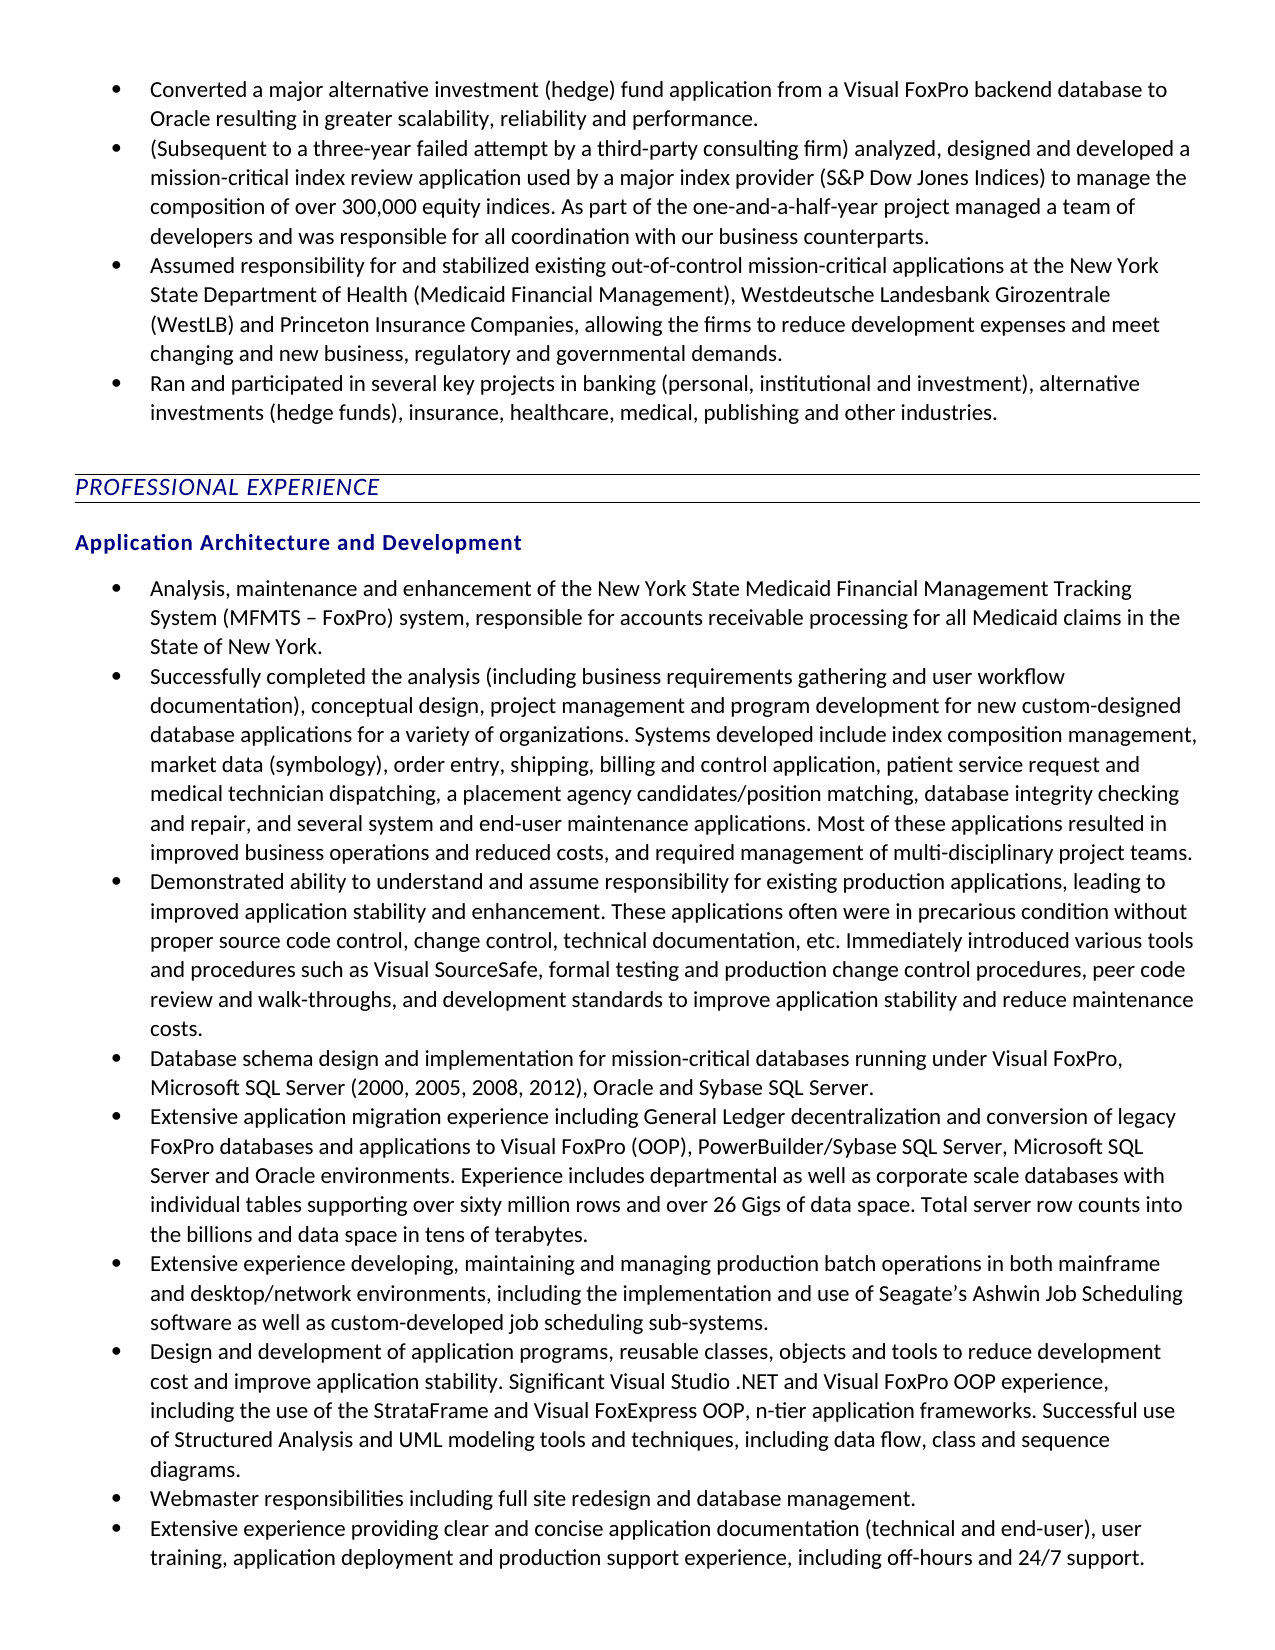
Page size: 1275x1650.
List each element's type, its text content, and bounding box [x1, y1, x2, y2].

subtitle PROFESSIONAL EXPERIENCE [75, 475, 1200, 502]
text Assumed responsibility for and stabilized existing out-of-control mission-critical applications at the New York State Department of Health (Medicaid Financial Management), Westdeutsche Landesbank Girozentrale (WestLB) and Princeton Insurance Companies, allowing the firms to reduce development expenses and meet changing and new business, regulatory and governmental demands. [112, 251, 1200, 367]
text Design and development of application programs, reusable classes, objects and tools to reduce development cost and improve application stability. Significant Visual Studio .NET and Visual FoxPro OOP experience, including the use of the StrataFrame and Visual FoxExpress OOP, n-tier application frameworks. Successful use of Structured Analysis and UML modeling tools and techniques, including data flow, class and sequence diagrams. [112, 1337, 1200, 1483]
text Application Architecture and Development [75, 528, 1200, 556]
text Extensive application migration experience including General Ledger decentralization and conversion of legacy FoxPro databases and applications to Visual FoxPro (OOP), PowerBuilder/Sybase SQL Server, Microsoft SQL Server and Oracle environments. Experience includes departmental as well as corporate scale databases with individual tables supporting over sixty million rows and over 26 Gigs of data space. Total server row counts into the billions and data space in tens of terabytes. [112, 1102, 1200, 1248]
text Successfully completed the analysis (including business requirements gathering and user workflow documentation), conceptual design, project management and program development for new custom-designed database applications for a variety of organizations. Systems developed include index composition management, market data (symbology), order entry, shipping, billing and control application, patient service request and medical technician dispatching, a placement agency candidates/position matching, database integrity checking and repair, and several system and end-user maintenance applications. Most of these applications resulted in improved business operations and reduced costs, and required management of multi-disciplinary project teams. [112, 662, 1200, 866]
text Demonstrated ability to understand and assume responsibility for existing production applications, leading to improved application stability and enhancement. These applications often were in precarious condition without proper source code control, change control, technical documentation, etc. Immediately introduced various tools and procedures such as Visual SourceSafe, formal testing and production change control procedures, peer code review and walk-throughs, and development standards to improve application stability and reduce maintenance costs. [112, 867, 1200, 1042]
text Ran and participated in several key projects in banking (personal, institutional and investment), alternative investments (hedge funds), insurance, healthcare, medical, publishing and other industries. [112, 369, 1200, 426]
text Analysis, maintenance and enhancement of the New York State Medicaid Financial Management Tracking System (MFMTS – FoxPro) system, responsible for accounts receivable processing for all Medicaid claims in the State of New York. [112, 574, 1200, 661]
text Extensive experience providing clear and concise application documentation (technical and end-user), user training, application deployment and production support experience, including off-hours and 24/7 support. [112, 1514, 1200, 1571]
text (Subsequent to a three-year failed attempt by a third-party consulting firm) analyzed, designed and developed a mission-critical index review application used by a major index provider (S&P Dow Jones Indices) to manage the composition of over 300,000 equity indices. As part of the one-and-a-half-year project managed a team of developers and was responsible for all coordination with our business counterparts. [112, 134, 1200, 250]
text Webmaster responsibilities including full site redesign and database management. [112, 1484, 1200, 1512]
text Extensive experience developing, maintaining and managing production batch operations in both mainframe and desktop/network environments, including the implementation and use of Seagate’s Ashwin Job Scheduling software as well as custom-developed job scheduling sub-systems. [112, 1249, 1200, 1336]
text Converted a major alternative investment (hedge) fund application from a Visual FoxPro backend database to Oracle resulting in greater scalability, reliability and performance. [112, 75, 1200, 132]
text Database schema design and implementation for mission-critical databases running under Visual FoxPro, Microsoft SQL Server (2000, 2005, 2008, 2012), Oracle and Sybase SQL Server. [112, 1044, 1200, 1101]
